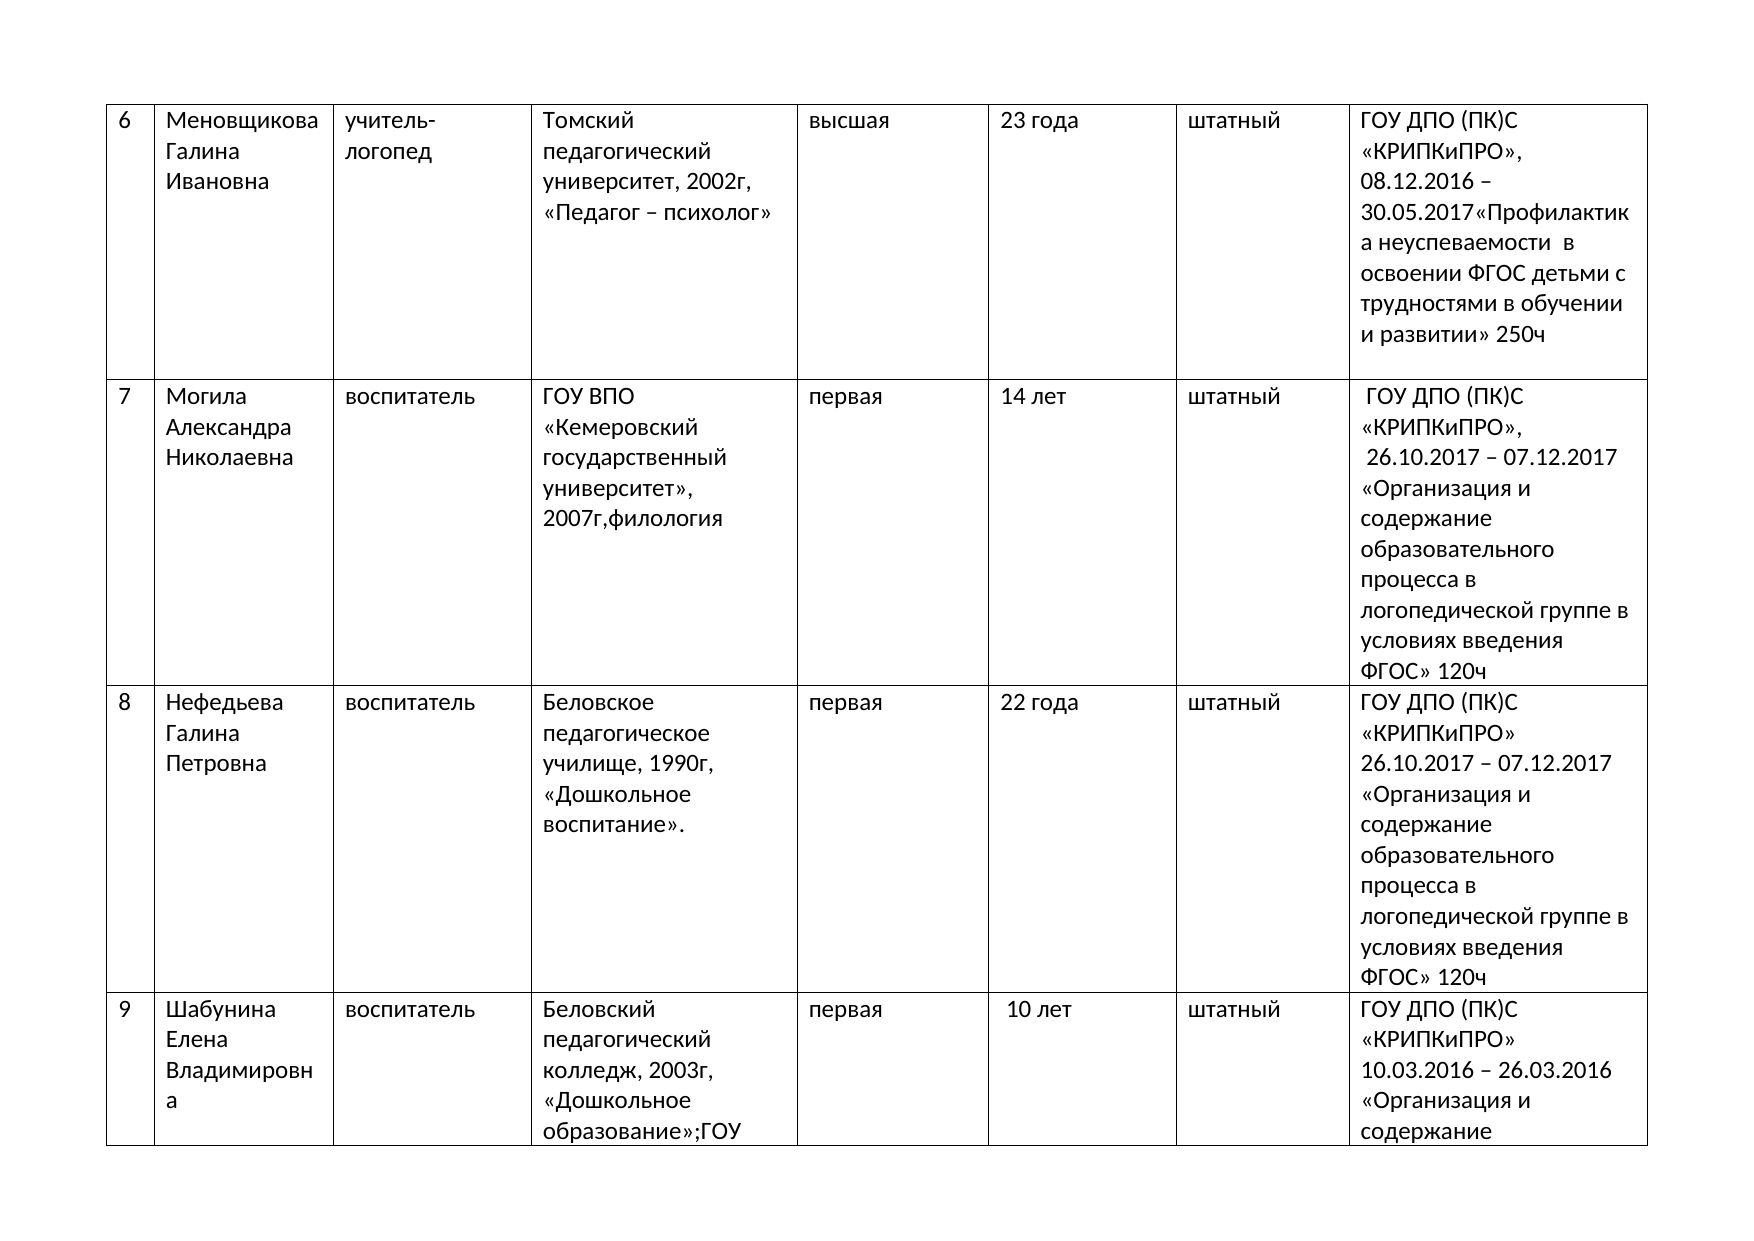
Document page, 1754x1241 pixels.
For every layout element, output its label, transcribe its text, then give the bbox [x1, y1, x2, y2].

table_cell высшая [798, 105, 988, 379]
table_cell штатный [1177, 686, 1349, 992]
table_cell 23 года [989, 105, 1176, 379]
table_cell штатный [1177, 993, 1349, 1145]
table_cell учитель-логопед [334, 105, 531, 379]
table_cell Томский педагогический университет, 2002г, «Педагог – психолог» [532, 105, 797, 379]
table_cell ГОУ ДПО (ПК)С «КРИПКиПРО» 26.10.2017 – 07.12.2017 «Организация и содержание образовательного процесса в логопедической группе в условиях введения ФГОС» 120ч [1350, 686, 1647, 992]
table_cell 9 [107, 993, 154, 1145]
table_cell 7 [107, 380, 154, 685]
table_cell 14 лет [989, 380, 1176, 685]
table_cell штатный [1177, 380, 1349, 685]
table_cell 10 лет [989, 993, 1176, 1145]
table_cell 8 [107, 686, 154, 992]
table_cell ГОУ ДПО (ПК)С «КРИПКиПРО», 26.10.2017 – 07.12.2017 «Организация и содержание образовательного процесса в логопедической группе в условиях введения ФГОС» 120ч [1350, 380, 1647, 685]
table_cell Могила Александра Николаевна [155, 380, 333, 685]
table_cell воспитатель [334, 380, 531, 685]
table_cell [532, 993, 797, 1145]
table_cell первая [798, 380, 988, 685]
table_cell ГОУ ВПО «Кемеровский государственный университет», 2007г,филология [532, 380, 797, 685]
table_cell штатный [1177, 105, 1349, 379]
table_cell Меновщикова Галина Ивановна [155, 105, 333, 379]
table_cell воспитатель [334, 686, 531, 992]
table_cell 6 [107, 105, 154, 379]
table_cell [1350, 993, 1647, 1145]
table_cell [155, 993, 333, 1145]
table_cell Нефедьева Галина Петровна [155, 686, 333, 992]
table_cell первая [798, 686, 988, 992]
table_cell 22 года [989, 686, 1176, 992]
table_cell первая [798, 993, 988, 1145]
table_cell ГОУ ДПО (ПК)С «КРИПКиПРО», 08.12.2016 – 30.05.2017«Профилактика неуспеваемости в освоении ФГОС детьми с трудностями в обучении и развитии» 250ч [1350, 105, 1647, 379]
table_cell Беловское педагогическое училище, 1990г, «Дошкольное воспитание». [532, 686, 797, 992]
table_cell воспитатель [334, 993, 531, 1145]
